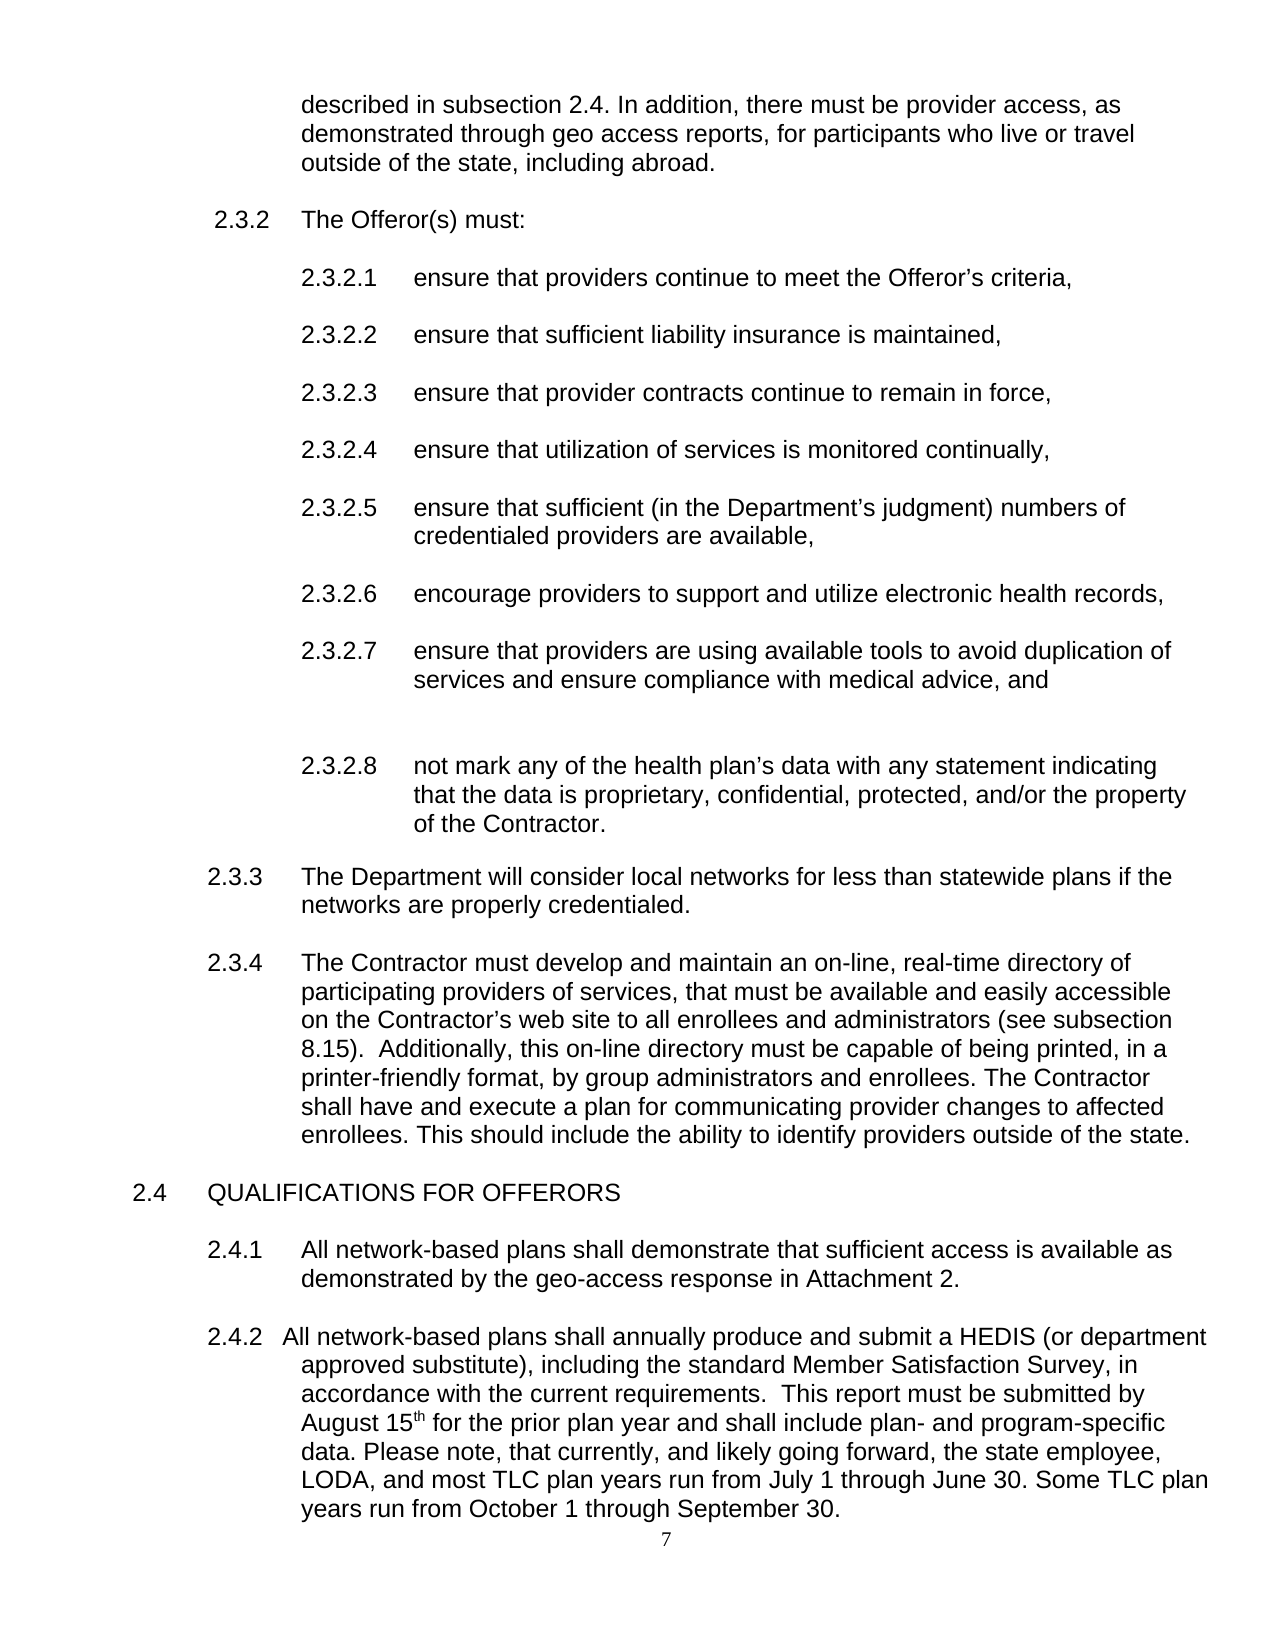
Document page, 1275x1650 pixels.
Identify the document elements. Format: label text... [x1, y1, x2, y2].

list not mark any of the health plan’s data with any statement indicating that the data is proprietary, confidential, protected, and/or the property of the Contractor. [301, 751, 1200, 837]
list ensure that sufficient liability insurance is maintained, [301, 320, 1200, 349]
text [207, 90, 1200, 176]
text 2.3.4 The Contractor must develop and maintain an on-line, real-time directory of participating providers of services, that must be available and easily accessible on the Contractor’s web site to all enrollees and administrators (see subsection 8.15). Additionally, this on-line directory must be capable of being printed, in a printer-friendly format, by group administrators and enrollees. The Contractor shall have and execute a plan for communicating provider changes to affected enrollees. This should include the ability to identify providers outside of the state. [207, 948, 1200, 1149]
list All network-based plans shall annually produce and submit a HEDIS (or department approved substitute), including the standard Member Satisfaction Survey, in accordance with the current requirements. This report must be submitted by August 15th for the prior plan year and shall include plan- and program-specific data. Please note, that currently, and likely going forward, the state employee, LODA, and most TLC plan years run from July 1 through June 30. Some TLC plan years run from October 1 through September 30. [207, 1322, 1215, 1523]
list QUALIFICATIONS FOR OFFERORS [132, 1178, 1200, 1207]
text 2.4.1 All network-based plans shall demonstrate that sufficient access is available as demonstrated by the geo-access response in Attachment 2. [207, 1235, 1215, 1293]
list ensure that providers continue to meet the Offeror’s criteria, [301, 262, 1200, 291]
list ensure that provider contracts continue to remain in force, [301, 377, 1200, 406]
text 2.3.3 The Department will consider local networks for less than statewide plans if the networks are properly credentialed. [207, 862, 1200, 919]
list encourage providers to support and utilize electronic health records, [301, 579, 1200, 607]
list ensure that sufficient (in the Department’s judgment) numbers of credentialed providers are available, [301, 492, 1200, 550]
text 2.3.2 The Offeror(s) must: [207, 205, 1200, 234]
list ensure that providers are using available tools to avoid duplication of services and ensure compliance with medical advice, and [301, 636, 1200, 694]
list ensure that utilization of services is monitored continually, [301, 435, 1200, 464]
